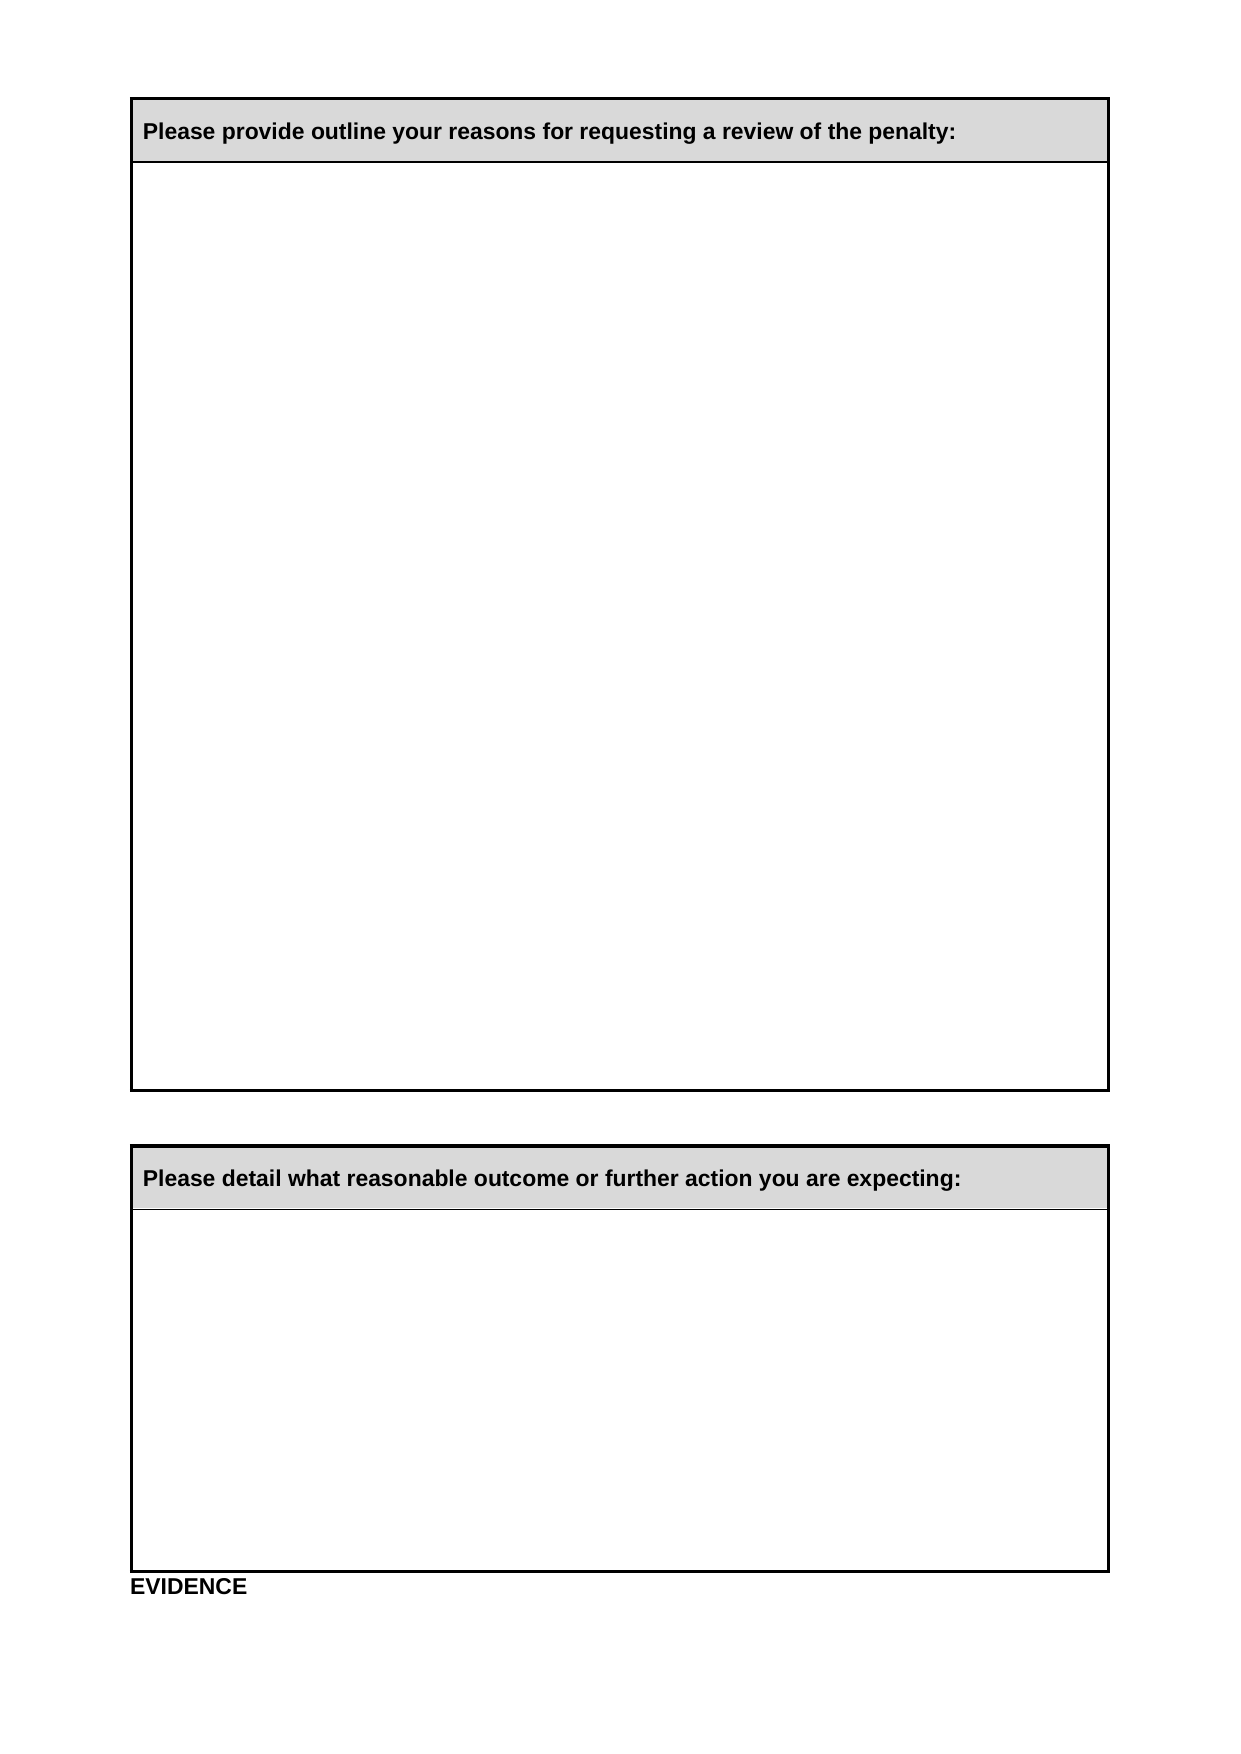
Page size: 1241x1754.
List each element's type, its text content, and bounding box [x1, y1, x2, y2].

table_header Please detail what reasonable outcome or further action you are expecting: [133, 1148, 1107, 1208]
text EVIDENCE [130, 1573, 1110, 1600]
table_cell [133, 163, 1107, 1088]
table_cell [133, 1210, 1107, 1570]
table_header Please provide outline your reasons for requesting a review of the penalty: [133, 100, 1107, 161]
